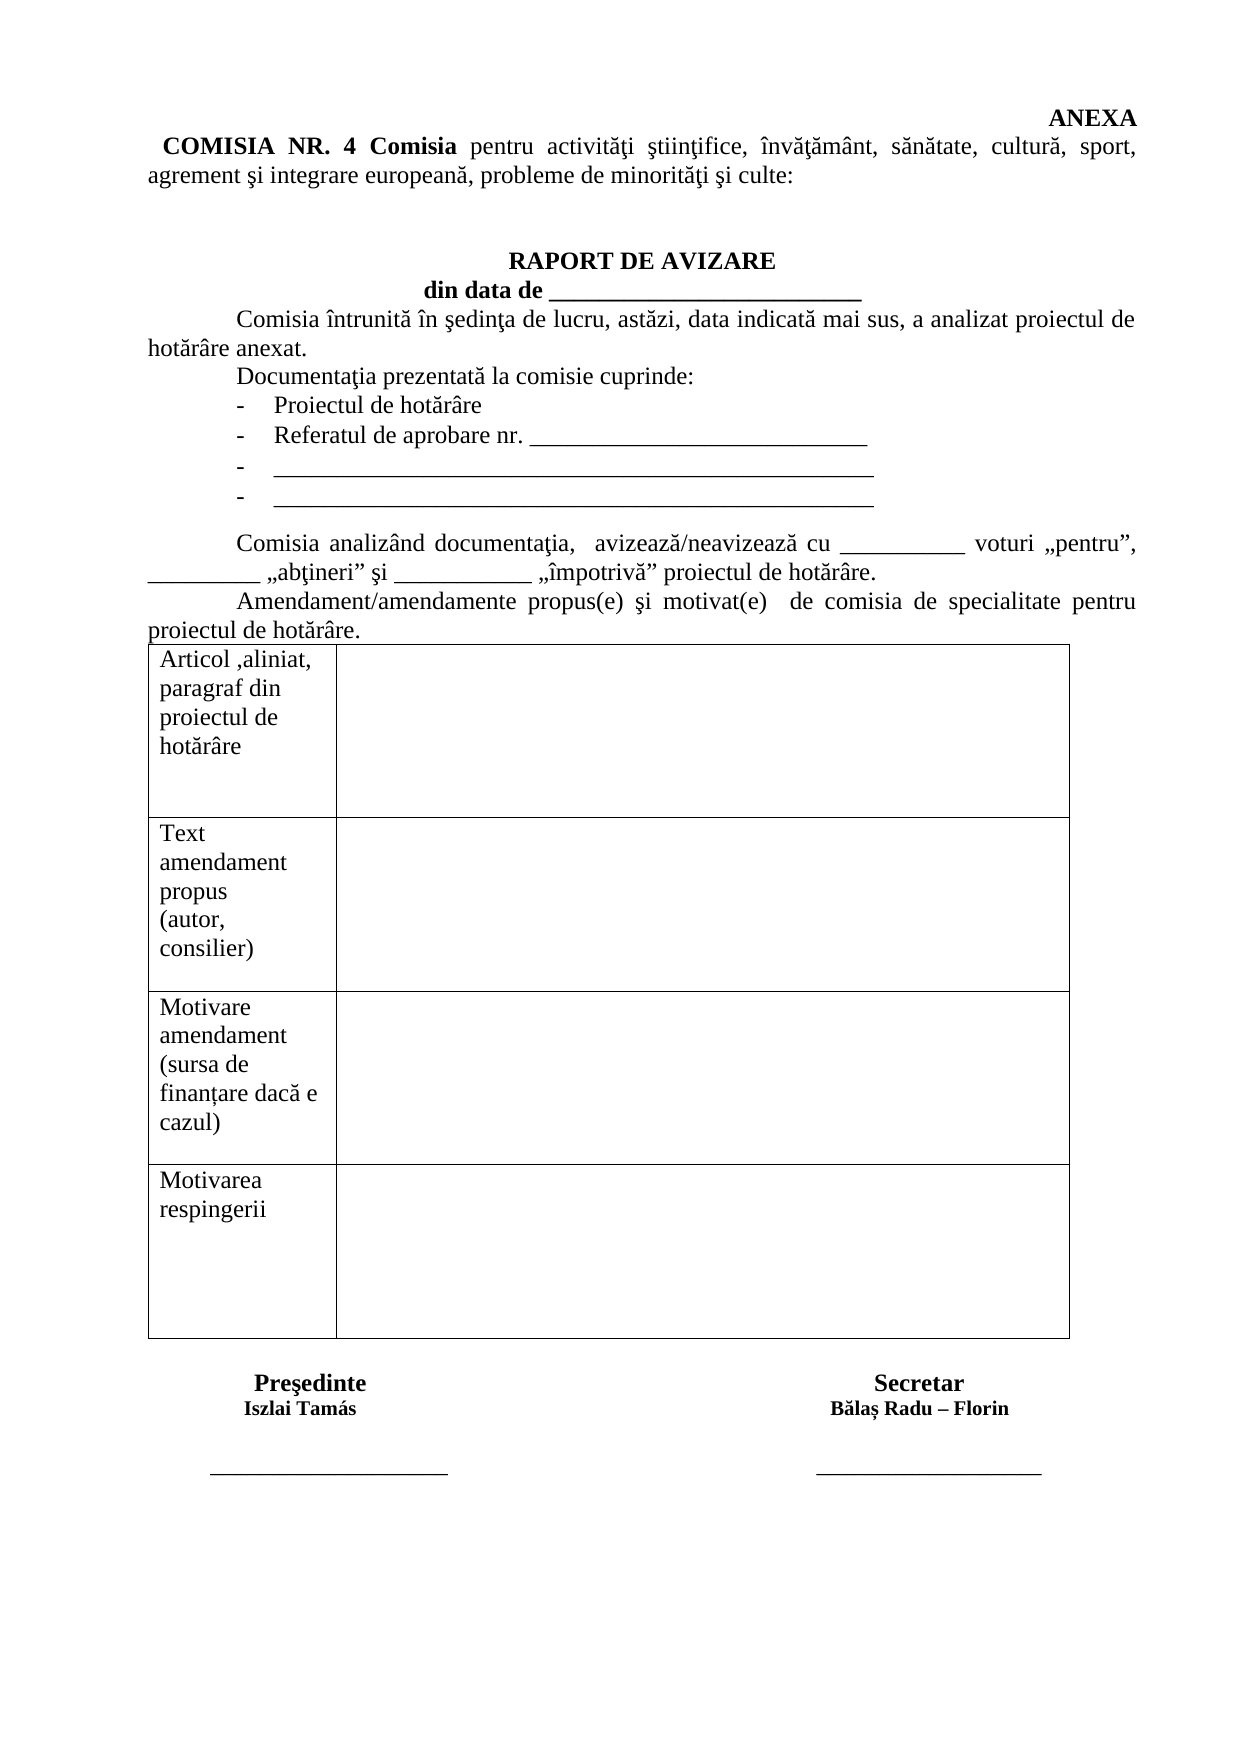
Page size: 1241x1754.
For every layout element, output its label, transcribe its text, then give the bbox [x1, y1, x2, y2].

table_header [337, 645, 1069, 817]
table_cell Motivarea respingerii [149, 1165, 336, 1338]
text Amendament/amendamente propus(e) şi motivat(e) de comisia de specialitate pentru proiectul de hotărâre. [148, 586, 1137, 643]
text COMISIA NR. 4 Comisia pentru activităţi ştiinţifice, învăţământ, sănătate, cultură, sport, agrement şi integrare europeană, probleme de minorităţi şi culte: [148, 131, 1137, 189]
text Iszlai Tamás Bălaș Radu – Florin [148, 1396, 1137, 1420]
text Documentaţia prezentată la comisie cuprinde: [148, 361, 1137, 390]
table_cell [337, 1165, 1069, 1338]
text Preşedinte Secretar [148, 1368, 1137, 1396]
text ANEXA [148, 103, 1137, 131]
list ________________________________________________ [236, 451, 1137, 480]
table_cell Motivare amendament (sursa de finanțare dacă e cazul) [149, 992, 336, 1164]
text ___________________ __________________ [148, 1449, 1137, 1478]
table_cell Text amendament propus (autor, consilier) [149, 818, 336, 991]
text RAPORT DE AVIZARE [148, 246, 1137, 275]
list Proiectul de hotărâre [236, 390, 1137, 419]
text din data de _________________________ [148, 275, 1137, 304]
table_cell [337, 992, 1069, 1164]
table_header Articol ,aliniat, paragraf din proiectul de hotărâre [149, 645, 336, 817]
text Comisia întrunită în şedinţa de lucru, astăzi, data indicată mai sus, a analizat proiectul de hotărâre anexat. [148, 304, 1137, 361]
text Comisia analizând documentaţia, avizează/neavizează cu __________ voturi „pentru”, _________ „abţineri” şi ___________ „împotrivă” proiectul de hotărâre. [148, 528, 1137, 586]
list ________________________________________________ [236, 481, 1137, 510]
table_cell [337, 818, 1069, 991]
list Referatul de aprobare nr. ___________________________ [236, 421, 1137, 449]
